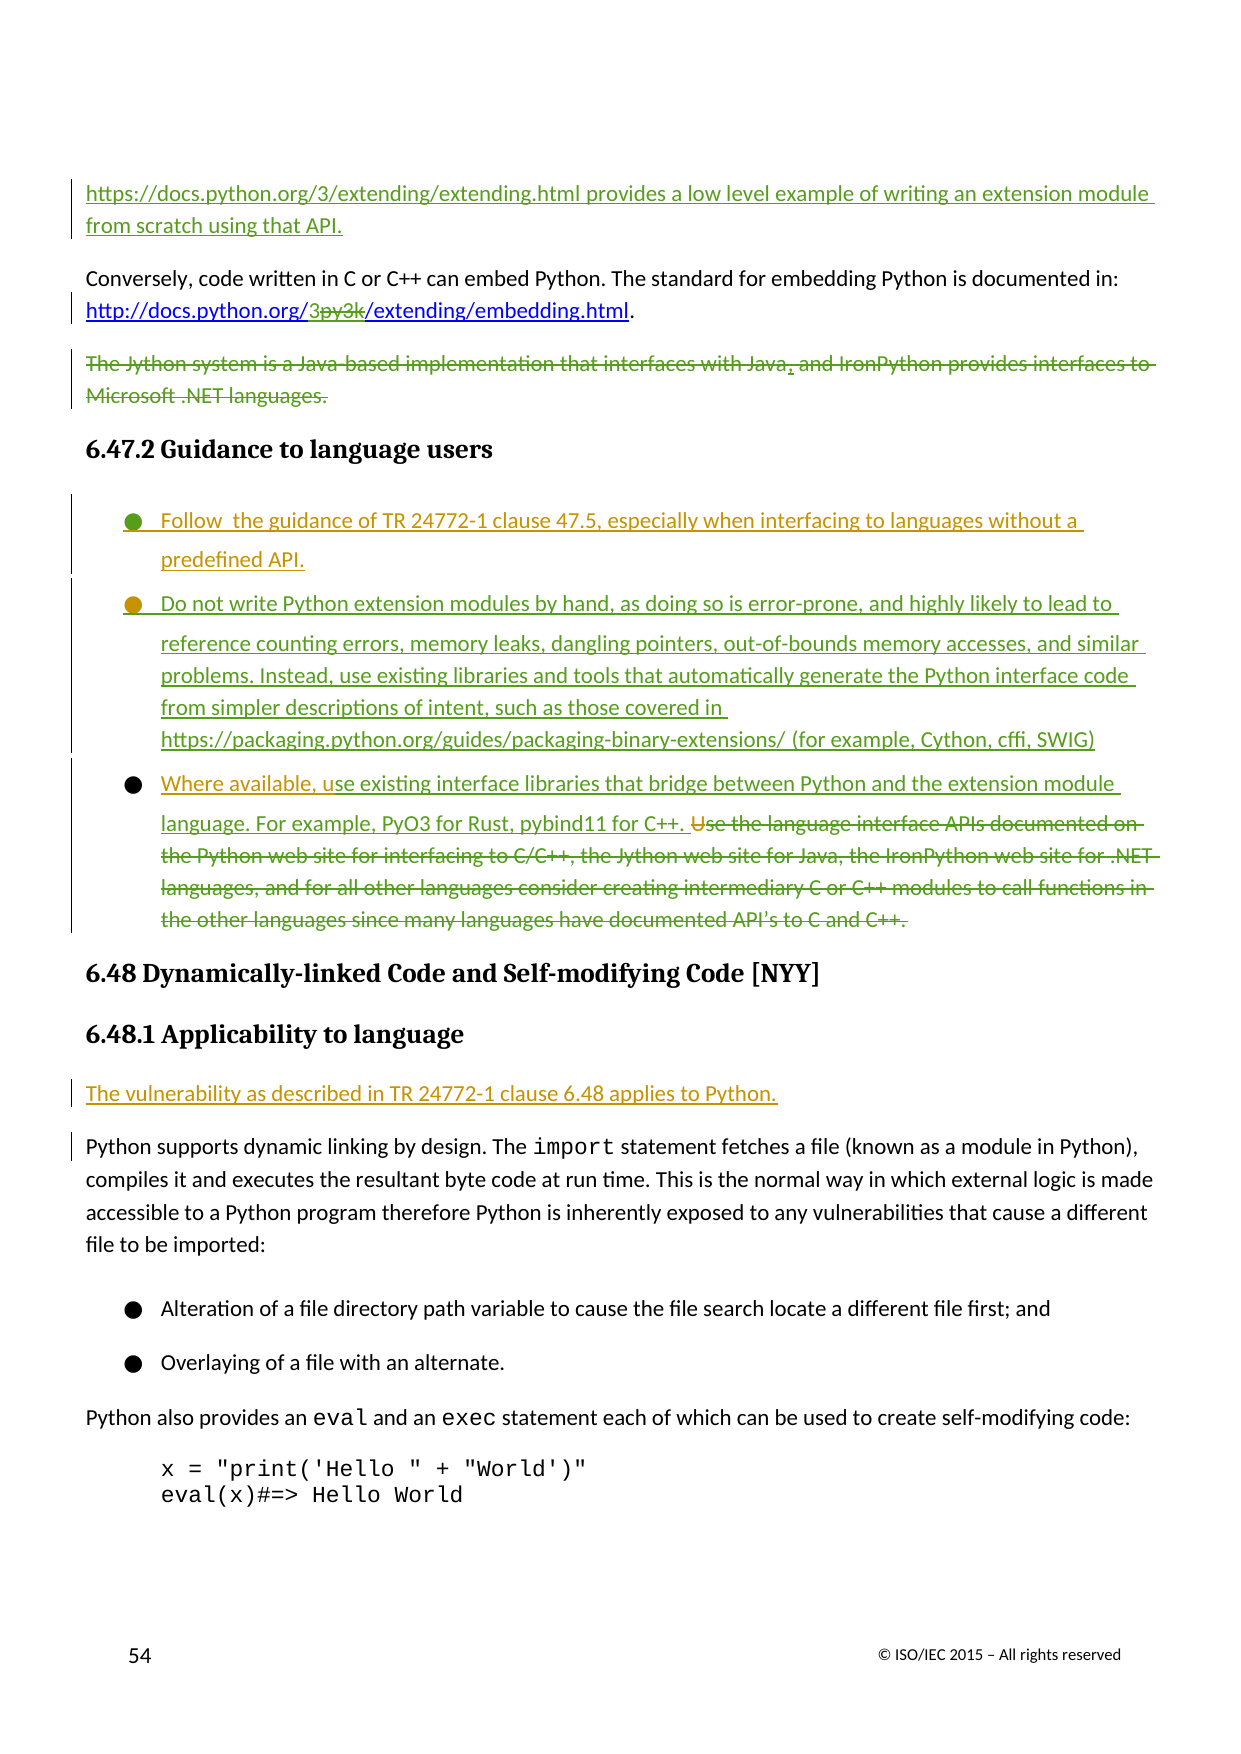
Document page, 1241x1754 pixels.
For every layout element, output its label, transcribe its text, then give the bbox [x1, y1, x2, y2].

text Python supports dynamic linking by design. The import statement fetches a file (known as a module in Python), compiles it and executes the resultant byte code at run time. This is the normal way in which external logic is made accessible to a Python program therefore Python is inherently exposed to any vulnerabilities that cause a different file to be imported: [86, 1132, 1164, 1258]
subtitle 6.48 Dynamically-linked Code and Self-modifying Code [NYY] [86, 958, 1164, 989]
list Alteration of a file directory path variable to cause the file search locate a different file first; and [123, 1283, 1164, 1330]
text Conversely, code written in C or C++ can embed Python. The standard for embedding Python is documented in: http://docs.python.org//extending/embedding.html. [86, 264, 1164, 324]
text x = "print('Hello " + "World')" [86, 1458, 1164, 1484]
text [86, 179, 1164, 239]
subtitle 6.48.1 Applicability to language [86, 1019, 1164, 1050]
subtitle 6.47.2 Guidance to language users [86, 434, 1164, 465]
list Overlaying of a file with an alternate. [123, 1337, 1164, 1384]
text Python also provides an eval and an exec statement each of which can be used to create self-modifying code: [86, 1403, 1164, 1432]
text eval(x)#=> Hello World [86, 1484, 1164, 1509]
